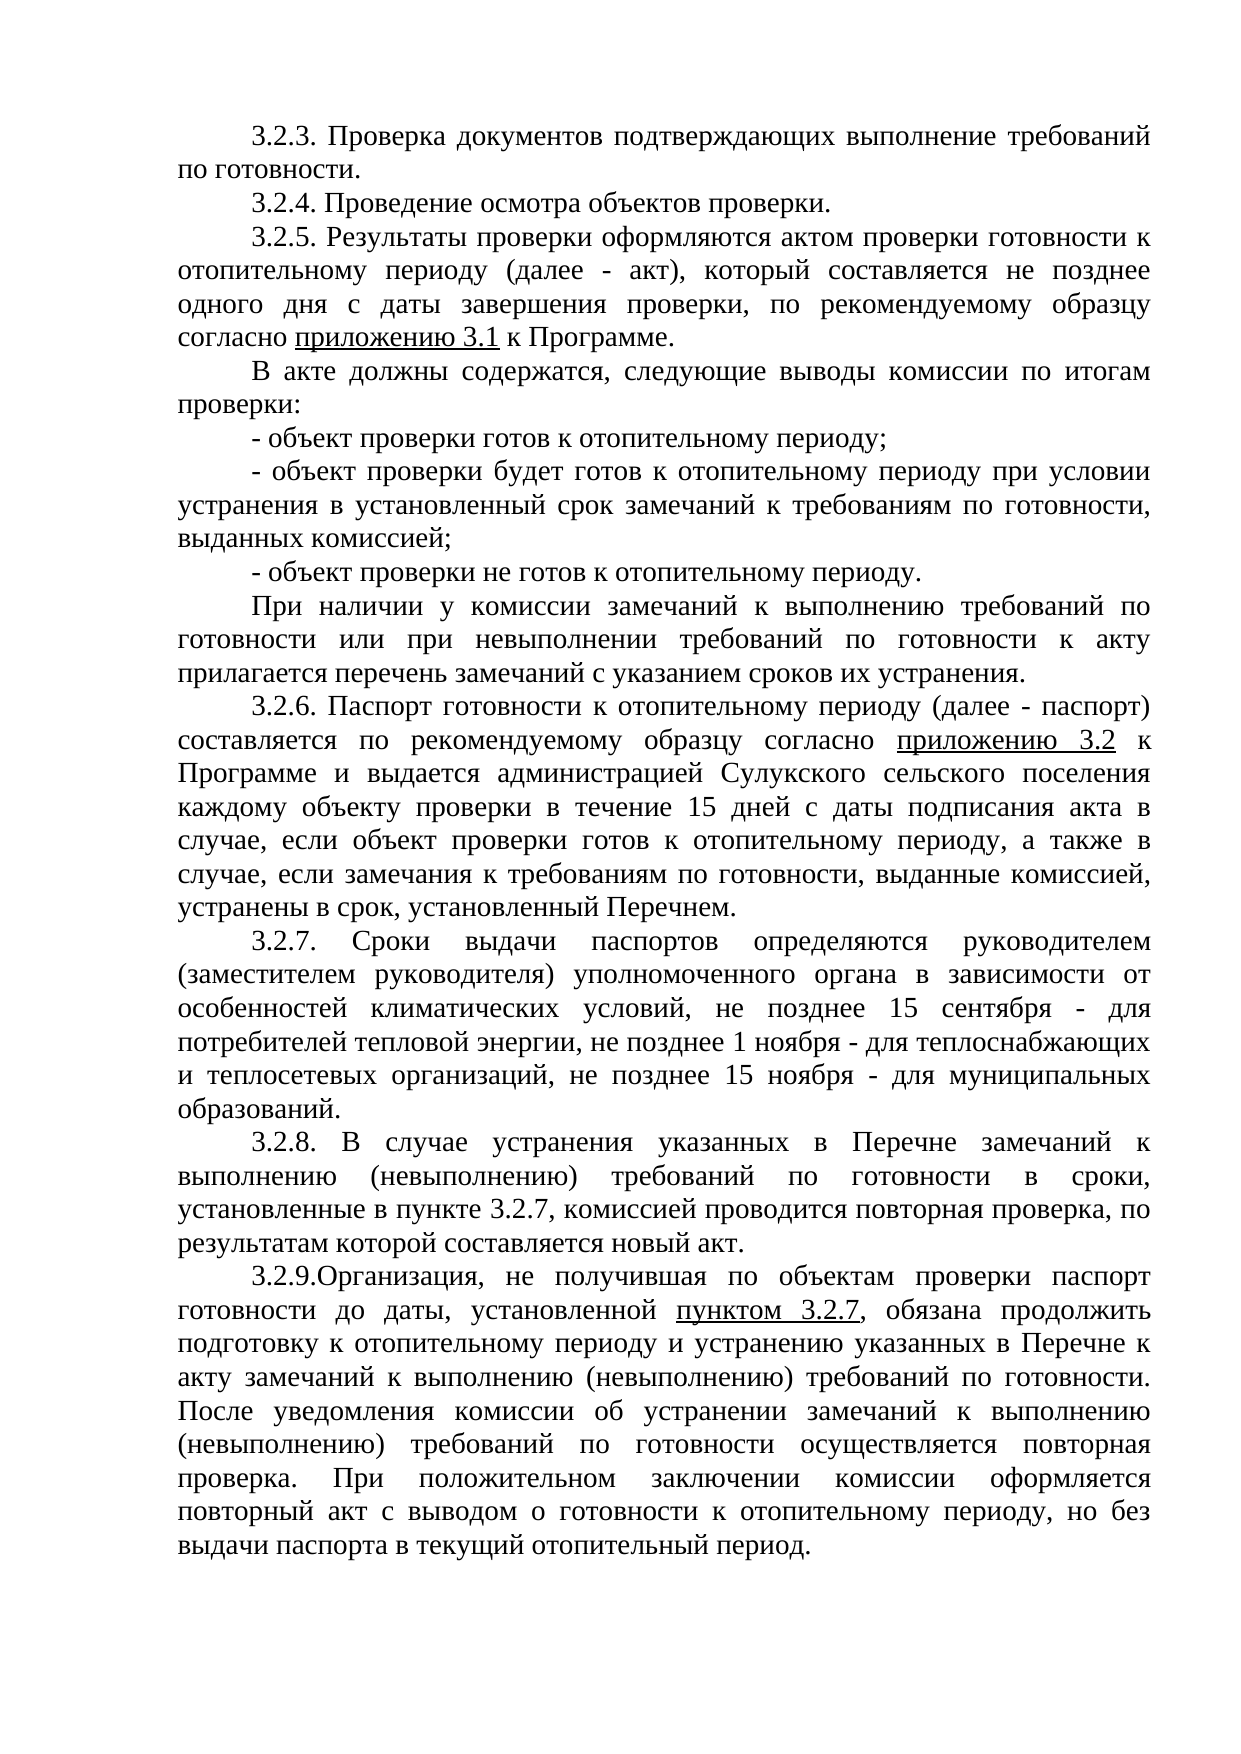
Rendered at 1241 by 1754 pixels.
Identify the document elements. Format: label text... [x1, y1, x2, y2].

text 3.2.6. Паспорт готовности к отопительному периоду (далее - паспорт) составляется по рекомендуемому образцу согласно приложению 3.2 к Программе и выдается администрацией Сулукского сельского поселения каждому объекту проверки в течение 15 дней с даты подписания акта в случае, если объект проверки готов к отопительному периоду, а также в случае, если замечания к требованиям по готовности, выданные комиссией, устранены в срок, установленный Перечнем. [177, 688, 1152, 923]
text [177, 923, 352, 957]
text 3.2.4. Проведение осмотра объектов проверки. [177, 185, 1152, 219]
text 3.2.8. В случае устранения указанных в Перечне замечаний к выполнению (невыполнению) требований по готовности в сроки, установленные в пункте 3.2.7, комиссией проводится повторная проверка, по результатам которой составляется новый акт. [177, 1124, 1152, 1258]
text - объект проверки не готов к отопительному периоду. [177, 554, 1152, 588]
text 3.2.9.Организация, не получившая по объектам проверки паспорт готовности до даты, установленной пунктом 3.2.7, обязана продолжить подготовку к отопительному периоду и устранению указанных в Перечне к акту замечаний к выполнению (невыполнению) требований по готовности. После уведомления комиссии об устранении замечаний к выполнению (невыполнению) требований по готовности осуществляется повторная проверка. При положительном заключении комиссии оформляется повторный акт с выводом о готовности к отопительному периоду, но без выдачи паспорта в текущий отопительный период. [177, 1258, 1152, 1560]
text - объект проверки готов к отопительному периоду; [177, 420, 1152, 453]
text В акте должны содержатся, следующие выводы комиссии по итогам проверки: [177, 353, 1152, 420]
text 3.2.5. Результаты проверки оформляются актом проверки готовности к отопительному периоду (далее - акт), который составляется не позднее одного дня с даты завершения проверки, по рекомендуемому образцу согласно приложению 3.1 к Программе. [177, 219, 1152, 353]
text - объект проверки будет готов к отопительному периоду при условии устранения в установленный срок замечаний к требованиям по готовности, выданных комиссией; [177, 453, 1152, 554]
text 3.2.7. Сроки выдачи паспортов определяются руководителем (заместителем руководителя) уполномоченного органа в зависимости от особенностей климатических условий, не позднее 15 сентября - для потребителей тепловой энергии, не позднее 1 ноября - для теплоснабжающих и теплосетевых организаций, не позднее 15 ноября - для муниципальных образований. [177, 990, 1152, 1124]
text 3.2.3. Проверка документов подтверждающих выполнение требований по готовности. [177, 118, 1152, 185]
text При наличии у комиссии замечаний к выполнению требований по готовности или при невыполнении требований по готовности к акту прилагается перечень замечаний с указанием сроков их устранения. [177, 588, 1152, 688]
